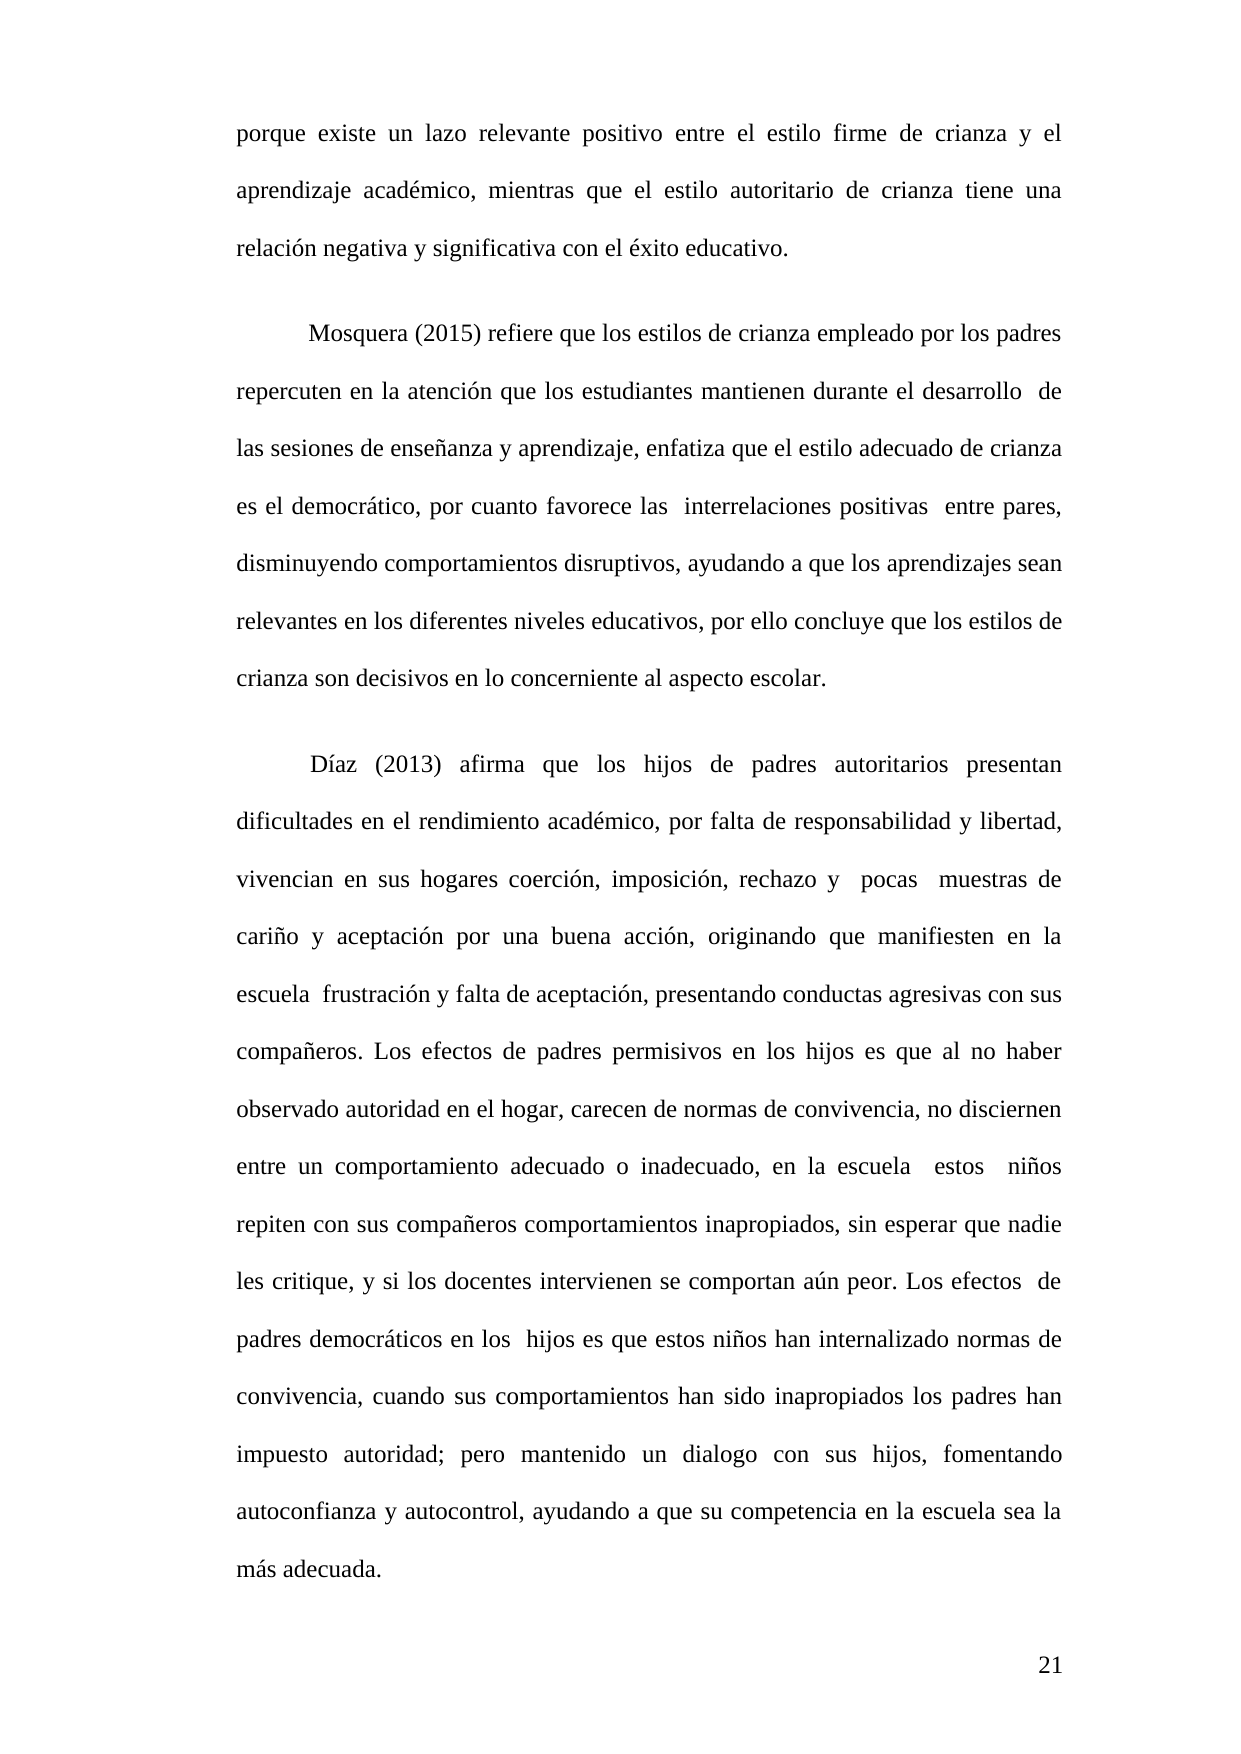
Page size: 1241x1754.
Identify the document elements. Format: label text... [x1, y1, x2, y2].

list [236, 118, 1063, 262]
list Mosquera (2015) refiere que los estilos de crianza empleado por los padres repercuten en la atención que los estudiantes mantienen durante el desarrollo de las sesiones de enseñanza y aprendizaje, enfatiza que el estilo adecuado de crianza es el democrático, por cuanto favorece las interrelaciones positivas entre pares, disminuyendo comportamientos disruptivos, ayudando a que los aprendizajes sean relevantes en los diferentes niveles educativos, por ello concluye que los estilos de crianza son decisivos en lo concerniente al aspecto escolar. [236, 318, 1063, 692]
list Díaz (2013) afirma que los hijos de padres autoritarios presentan dificultades en el rendimiento académico, por falta de responsabilidad y libertad, vivencian en sus hogares coerción, imposición, rechazo y pocas muestras de cariño y aceptación por una buena acción, originando que manifiesten en la escuela frustración y falta de aceptación, presentando conductas agresivas con sus compañeros. Los efectos de padres permisivos en los hijos es que al no haber observado autoridad en el hogar, carecen de normas de convivencia, no disciernen entre un comportamiento adecuado o inadecuado, en la escuela estos niños repiten con sus compañeros comportamientos inapropiados, sin esperar que nadie les critique, y si los docentes intervienen se comportan aún peor. Los efectos de padres democráticos en los hijos es que estos niños han internalizado normas de convivencia, cuando sus comportamientos han sido inapropiados los padres han impuesto autoridad; pero mantenido un dialogo con sus hijos, fomentando autoconfianza y autocontrol, ayudando a que su competencia en la escuela sea la más adecuada. [177, 749, 1063, 1582]
